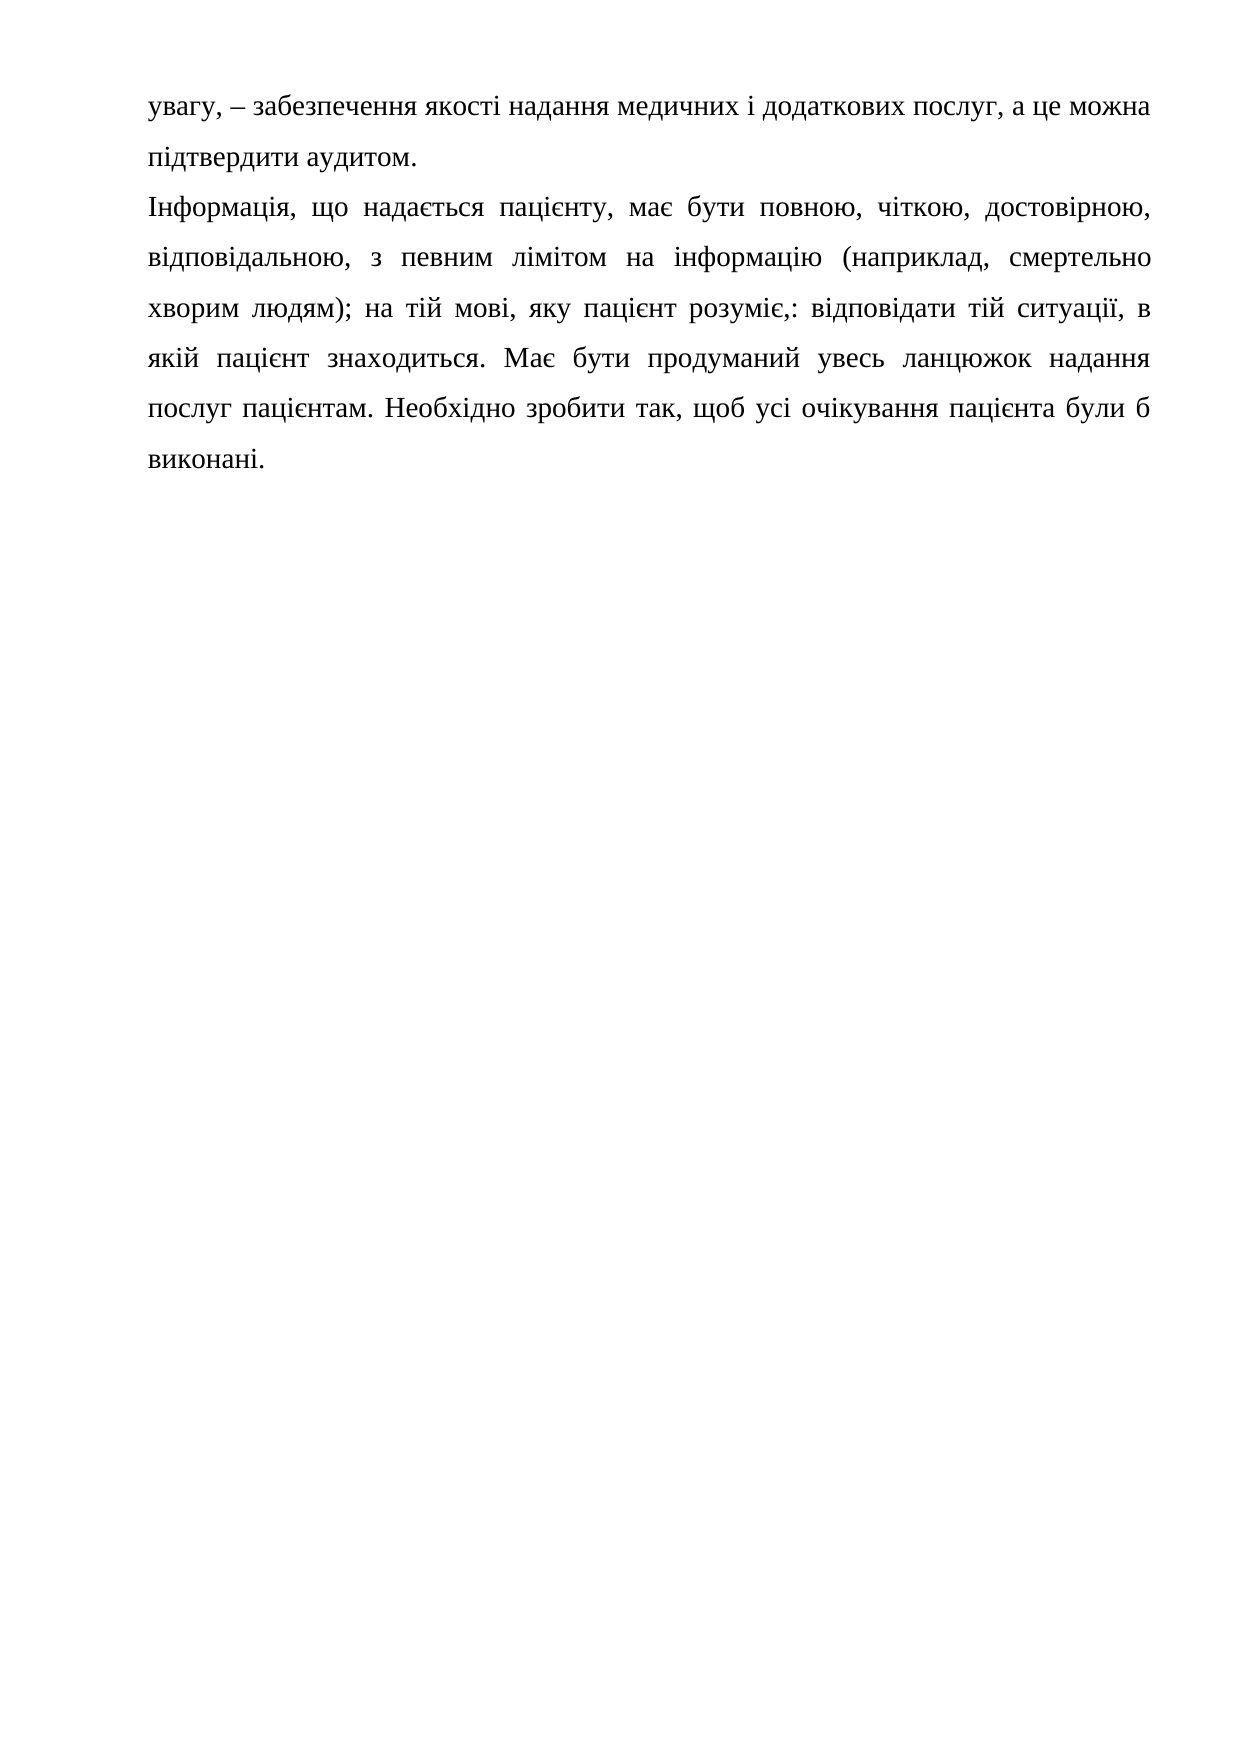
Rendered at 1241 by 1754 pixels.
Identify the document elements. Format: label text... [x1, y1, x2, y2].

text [148, 88, 1152, 172]
text Інформація, що надається пацієнту, має бути повною, чіткою, достовірною, відповідальною, з певним лімітом на інформацію (наприклад, смертельно хворим людям); на тій мові, яку пацієнт розуміє,: відповідати тій ситуації, в якій пацієнт знаходиться. Має бути продуманий увесь ланцюжок надання послуг пацієнтам. Необхідно зробити так, щоб усі очікування пацієнта були б виконані. [148, 189, 1152, 474]
